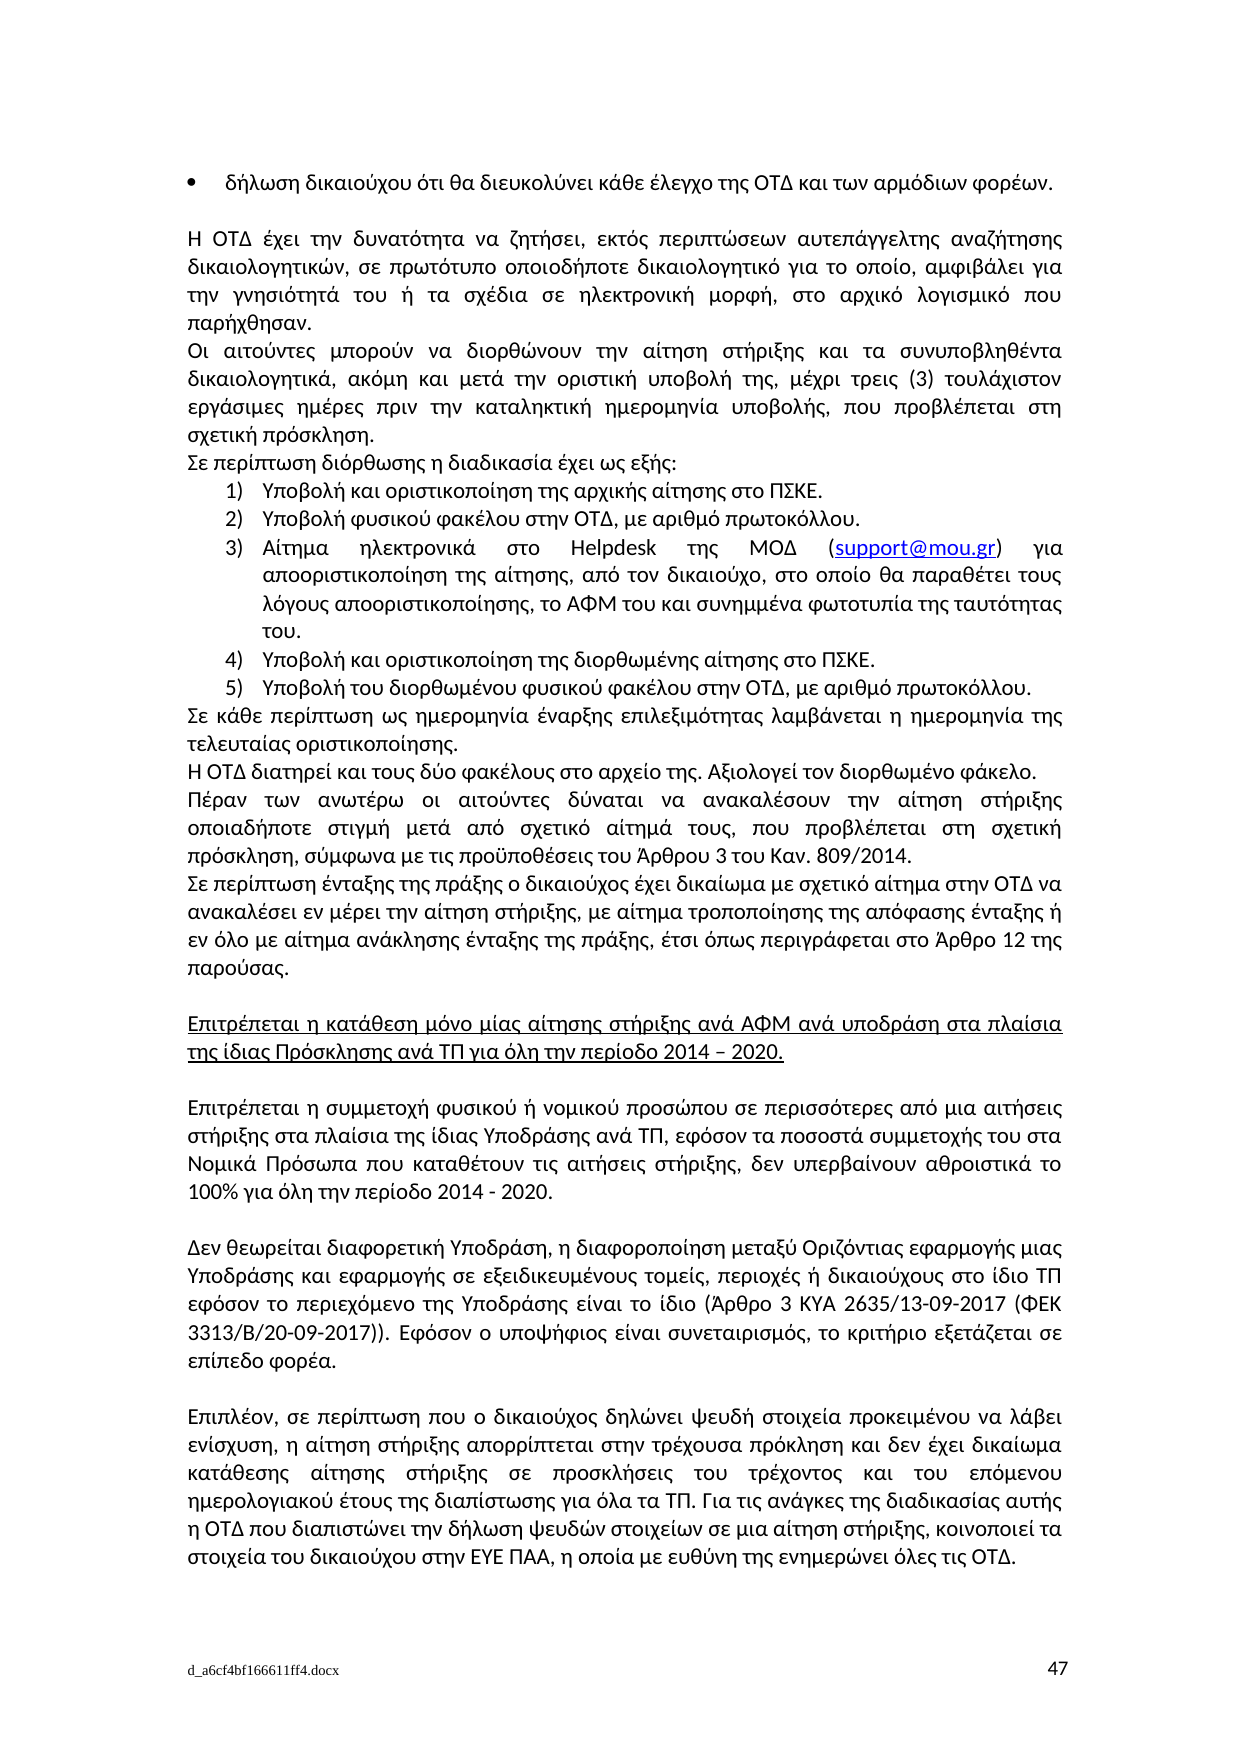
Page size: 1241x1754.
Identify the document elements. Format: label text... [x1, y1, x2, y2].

list Υποβολή και οριστικοποίηση της αρχικής αίτησης στο ΠΣΚΕ. [225, 477, 1063, 504]
text Η ΟΤΔ διατηρεί και τους δύο φακέλους στο αρχείο της. Αξιολογεί τον διορθωμένο φάκελο. [187, 757, 1063, 785]
text Σε περίπτωση ένταξης της πράξης ο δικαιούχος έχει δικαίωμα με σχετικό αίτημα στην ΟΤΔ να ανακαλέσει εν μέρει την αίτηση στήριξης, με αίτημα τροποποίησης της απόφασης ένταξης ή εν όλο με αίτημα ανάκλησης ένταξης της πράξης, έτσι όπως περιγράφεται στο Άρθρο 12 της παρούσας. [187, 869, 1063, 981]
list Υποβολή του διορθωμένου φυσικού φακέλου στην ΟΤΔ, με αριθμό πρωτοκόλλου. [225, 673, 1063, 701]
text Επιτρέπεται η κατάθεση μόνο μίας αίτησης στήριξης ανά ΑΦΜ ανά υποδράση στα πλαίσια της ίδιας Πρόσκλησης ανά ΤΠ για όλη την περίοδο 2014 – 2020. [187, 1034, 1063, 1065]
text Η ΟΤΔ έχει την δυνατότητα να ζητήσει, εκτός περιπτώσεων αυτεπάγγελτης αναζήτησης δικαιολογητικών, σε πρωτότυπο οποιoδήποτε δικαιολογητικό για το οποίο, αμφιβάλει για την γνησιότητά του ή τα σχέδια σε ηλεκτρονική μορφή, στο αρχικό λογισμικό που παρήχθησαν. [187, 224, 1063, 336]
list Υποβολή φυσικού φακέλου στην ΟΤΔ, με αριθμό πρωτοκόλλου. [225, 504, 1063, 533]
text Πέραν των ανωτέρω οι αιτούντες δύναται να ανακαλέσουν την αίτηση στήριξης οποιαδήποτε στιγμή μετά από σχετικό αίτημά τους, που προβλέπεται στη σχετική πρόσκληση, σύμφωνα με τις προϋποθέσεις του Άρθρου 3 του Καν. 809/2014. [187, 785, 1063, 869]
list Αίτημα ηλεκτρονικά στο Helpdesk της ΜΟΔ (support@mou.gr) για αποοριστικοποίηση της αίτησης, από τον δικαιούχο, στο οποίο θα παραθέτει τους λόγους αποοριστικοποίησης, το ΑΦΜ του και συνημμένα φωτοτυπία της ταυτότητας του. [225, 533, 1063, 645]
text Οι αιτούντες μπορούν να διορθώνουν την αίτηση στήριξης και τα συνυποβληθέντα δικαιολογητικά, ακόμη και μετά την οριστική υποβολή της, μέχρι τρεις (3) τουλάχιστον εργάσιμες ημέρες πριν την καταληκτική ημερομηνία υποβολής, που προβλέπεται στη σχετική πρόσκληση. [187, 336, 1063, 448]
list δήλωση δικαιούχου ότι θα διευκολύνει κάθε έλεγχο της ΟΤΔ και των αρμόδιων φορέων. [187, 168, 1063, 196]
text Επιπλέον, σε περίπτωση που ο δικαιούχος δηλώνει ψευδή στοιχεία προκειμένου να λάβει ενίσχυση, η αίτηση στήριξης απορρίπτεται στην τρέχουσα πρόκληση και δεν έχει δικαίωμα κατάθεσης αίτησης στήριξης σε προσκλήσεις του τρέχοντος και του επόμενου ημερολογιακού έτους της διαπίστωσης για όλα τα ΤΠ. Για τις ανάγκες της διαδικασίας αυτής η ΟΤΔ που διαπιστώνει την δήλωση ψευδών στοιχείων σε μια αίτηση στήριξης, κοινοποιεί τα στοιχεία του δικαιούχου στην ΕΥΕ ΠΑΑ, η οποία με ευθύνη της ενημερώνει όλες τις ΟΤΔ. [187, 1402, 1063, 1570]
list Υποβολή και οριστικοποίηση της διορθωμένης αίτησης στο ΠΣΚΕ. [225, 645, 1063, 673]
text Δεν θεωρείται διαφορετική Υποδράση, η διαφοροποίηση μεταξύ Οριζόντιας εφαρμογής μιας Υποδράσης και εφαρμογής σε εξειδικευμένους τομείς, περιοχές ή δικαιούχους στο ίδιο ΤΠ εφόσον το περιεχόμενο της Υποδράσης είναι το ίδιο (Άρθρο 3 ΚΥΑ 2635/13-09-2017 (ΦΕΚ 3313/Β/20-09-2017)). Εφόσον ο υποψήφιος είναι συνεταιρισμός, το κριτήριο εξετάζεται σε επίπεδο φορέα. [187, 1233, 1063, 1374]
text Σε κάθε περίπτωση ως ημερομηνία έναρξης επιλεξιμότητας λαμβάνεται η ημερομηνία της τελευταίας οριστικοποίησης. [187, 701, 1063, 757]
text Επιτρέπεται η συμμετοχή φυσικού ή νομικού προσώπου σε περισσότερες από μια αιτήσεις στήριξης στα πλαίσια της ίδιας Υποδράσης ανά ΤΠ, εφόσον τα ποσοστά συμμετοχής του στα Νομικά Πρόσωπα που καταθέτουν τις αιτήσεις στήριξης, δεν υπερβαίνουν αθροιστικά το 100% για όλη την περίοδο 2014 - 2020. [187, 1093, 1063, 1205]
text Επιτρέπεται η κατάθεση μόνο μίας αίτησης στήριξης ανά ΑΦΜ ανά υποδράση στα πλαίσια της ίδιας Πρόσκλησης ανά ΤΠ για όλη την περίοδο 2014 – 2020. [187, 1009, 1063, 1033]
text Σε περίπτωση διόρθωσης η διαδικασία έχει ως εξής: [187, 448, 1063, 477]
